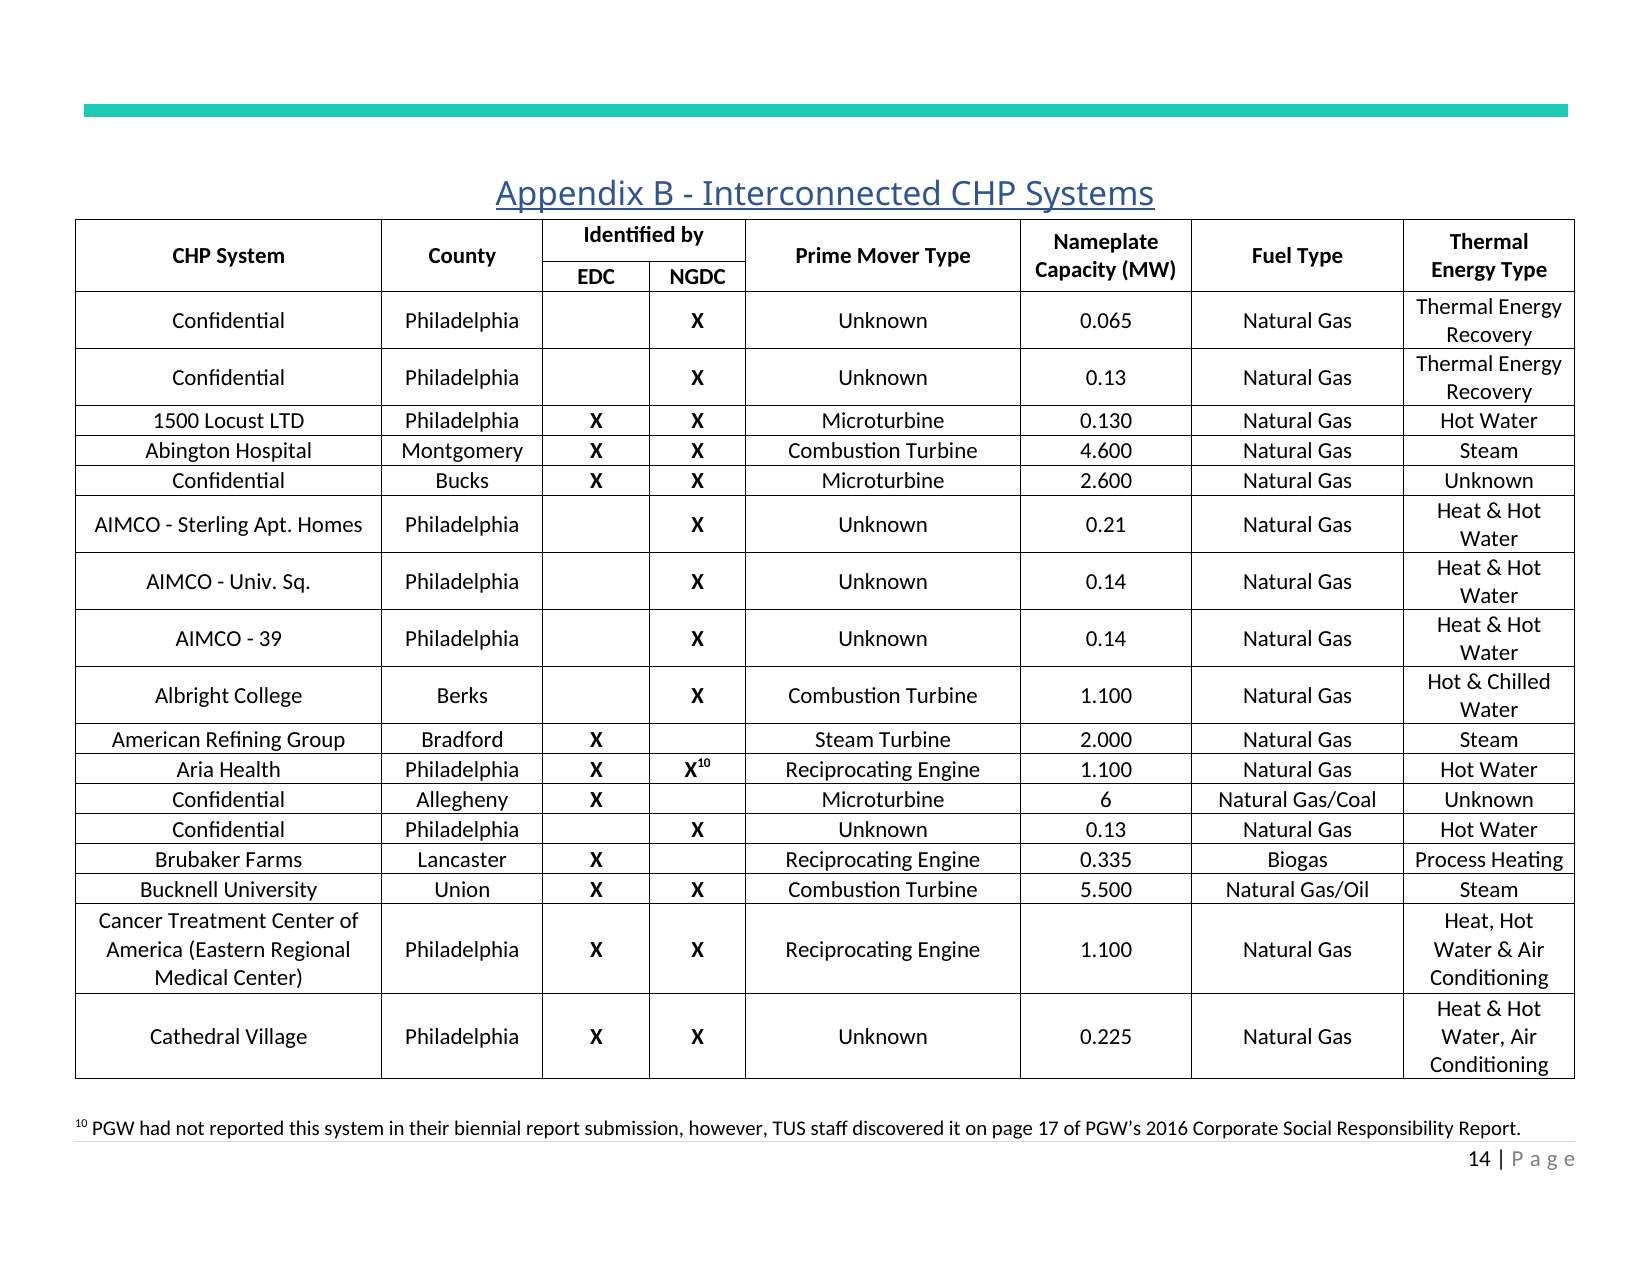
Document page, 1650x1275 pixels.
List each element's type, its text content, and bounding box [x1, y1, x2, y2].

table_cell Berks [382, 667, 542, 723]
table_header County [382, 220, 542, 291]
table_cell Philadelphia [382, 814, 542, 843]
table_cell Natural Gas/Oil [1192, 874, 1403, 903]
table_cell X [650, 814, 745, 843]
table_cell X [543, 406, 649, 435]
table_cell Process Heating [1404, 844, 1574, 873]
table_cell 0.335 [1021, 844, 1191, 873]
table_cell Unknown [746, 994, 1020, 1078]
table_cell 4.600 [1021, 436, 1191, 465]
table_cell Unknown [1404, 466, 1574, 495]
table_cell Union [382, 874, 542, 903]
table_cell X [543, 784, 649, 813]
table_cell Microturbine [746, 406, 1020, 435]
table_cell [543, 610, 649, 666]
table_cell Natural Gas [1192, 406, 1403, 435]
table_header Prime Mover Type [746, 220, 1020, 291]
table_cell Philadelphia [382, 904, 542, 993]
table_cell Unknown [746, 496, 1020, 552]
table_cell 0.065 [1021, 292, 1191, 348]
table_cell X [650, 496, 745, 552]
table_cell Natural Gas [1192, 292, 1403, 348]
table_cell Bucknell University [76, 874, 381, 903]
table_cell Natural Gas [1192, 754, 1403, 783]
table_cell X [650, 874, 745, 903]
table_cell Natural Gas [1192, 724, 1403, 753]
table_cell 0.13 [1021, 349, 1191, 405]
table_cell [650, 784, 745, 813]
table_cell Natural Gas [1192, 994, 1403, 1078]
table_cell Unknown [746, 292, 1020, 348]
table_cell X [650, 994, 745, 1078]
table_cell X [650, 466, 745, 495]
subtitle Appendix B - Interconnected CHP Systems [75, 170, 1575, 215]
table_cell [543, 814, 649, 843]
table_cell AIMCO - Univ. Sq. [76, 553, 381, 609]
table_cell Unknown [746, 349, 1020, 405]
table_cell Montgomery [382, 436, 542, 465]
table_cell X [650, 553, 745, 609]
table_cell Confidential [76, 784, 381, 813]
table_cell NGDC [650, 262, 745, 291]
table_cell Reciprocating Engine [746, 904, 1020, 993]
table_cell Natural Gas [1192, 496, 1403, 552]
table_cell Heat & Hot Water [1404, 553, 1574, 609]
table_cell Unknown [746, 814, 1020, 843]
table_cell Philadelphia [382, 292, 542, 348]
table_cell Philadelphia [382, 349, 542, 405]
table_cell Allegheny [382, 784, 542, 813]
table_cell X [650, 667, 745, 723]
table_cell X [650, 292, 745, 348]
table_cell Confidential [76, 349, 381, 405]
table_cell 2.600 [1021, 466, 1191, 495]
table_cell Natural Gas [1192, 610, 1403, 666]
table_cell Steam [1404, 874, 1574, 903]
table_cell X [543, 436, 649, 465]
table_cell EDC [543, 262, 649, 291]
table_cell [650, 724, 745, 753]
table_cell Natural Gas [1192, 667, 1403, 723]
table_cell Brubaker Farms [76, 844, 381, 873]
table_cell Philadelphia [382, 754, 542, 783]
table_cell Hot Water [1404, 814, 1574, 843]
table_cell Natural Gas [1192, 349, 1403, 405]
table_cell Confidential [76, 466, 381, 495]
table_cell Combustion Turbine [746, 436, 1020, 465]
table_cell 0.21 [1021, 496, 1191, 552]
table_cell Hot Water [1404, 754, 1574, 783]
table_cell 5.500 [1021, 874, 1191, 903]
table_cell AIMCO - Sterling Apt. Homes [76, 496, 381, 552]
table_cell 0.225 [1021, 994, 1191, 1078]
table_cell 1500 Locust LTD [76, 406, 381, 435]
table_cell Microturbine [746, 784, 1020, 813]
table_cell Heat & Hot Water [1404, 496, 1574, 552]
table_cell Thermal Energy Recovery [1404, 349, 1574, 405]
table_cell Philadelphia [382, 610, 542, 666]
table_cell [543, 667, 649, 723]
table_cell [543, 292, 649, 348]
table_cell Reciprocating Engine [746, 754, 1020, 783]
table_cell Hot & Chilled Water [1404, 667, 1574, 723]
table_cell 0.14 [1021, 553, 1191, 609]
table_cell Hot Water [1404, 406, 1574, 435]
table_cell Bucks [382, 466, 542, 495]
table_cell Confidential [76, 292, 381, 348]
table_cell 0.14 [1021, 610, 1191, 666]
table_cell [650, 844, 745, 873]
table_cell Reciprocating Engine [746, 844, 1020, 873]
table_cell 6 [1021, 784, 1191, 813]
table_cell Unknown [746, 553, 1020, 609]
table_cell Bradford [382, 724, 542, 753]
table_header Identified by [543, 220, 745, 261]
table_cell Unknown [1404, 784, 1574, 813]
table_cell 1.100 [1021, 667, 1191, 723]
table_cell Natural Gas/Coal [1192, 784, 1403, 813]
table_cell X [650, 406, 745, 435]
table_cell X [650, 349, 745, 405]
table_cell Cancer Treatment Center of America (Eastern Regional Medical Center) [76, 904, 381, 993]
table_cell Steam [1404, 724, 1574, 753]
table_header Fuel Type [1192, 220, 1403, 291]
table_cell Natural Gas [1192, 553, 1403, 609]
table_cell Combustion Turbine [746, 874, 1020, 903]
table_cell X [543, 466, 649, 495]
table_cell AIMCO - 39 [76, 610, 381, 666]
table_cell Steam [1404, 436, 1574, 465]
table_cell Unknown [746, 610, 1020, 666]
table_cell Steam Turbine [746, 724, 1020, 753]
table_cell X [650, 436, 745, 465]
table_cell Philadelphia [382, 496, 542, 552]
table_cell Heat, Hot Water & Air Conditioning [1404, 904, 1574, 993]
table_cell Philadelphia [382, 553, 542, 609]
table_cell X [650, 754, 745, 783]
table_cell [543, 496, 649, 552]
table_cell Lancaster [382, 844, 542, 873]
table_cell X [650, 904, 745, 993]
table_cell Albright College [76, 667, 381, 723]
table_cell Philadelphia [382, 994, 542, 1078]
table_header Thermal Energy Type [1404, 220, 1574, 291]
table_cell Heat & Hot Water, Air Conditioning [1404, 994, 1574, 1078]
table_cell American Refining Group [76, 724, 381, 753]
table_cell Aria Health [76, 754, 381, 783]
table_cell Natural Gas [1192, 814, 1403, 843]
table_cell Natural Gas [1192, 904, 1403, 993]
table_cell Combustion Turbine [746, 667, 1020, 723]
table_cell Confidential [76, 814, 381, 843]
table_cell 1.100 [1021, 754, 1191, 783]
table_header CHP System [76, 220, 381, 291]
table_cell X [543, 874, 649, 903]
table_cell Biogas [1192, 844, 1403, 873]
table_cell [543, 349, 649, 405]
table_cell Microturbine [746, 466, 1020, 495]
table_cell X [543, 904, 649, 993]
table_cell Thermal Energy Recovery [1404, 292, 1574, 348]
table_cell X [543, 724, 649, 753]
table_cell Cathedral Village [76, 994, 381, 1078]
table_cell Abington Hospital [76, 436, 381, 465]
table_cell [543, 553, 649, 609]
table_cell X [543, 844, 649, 873]
table_cell 0.130 [1021, 406, 1191, 435]
table_cell 2.000 [1021, 724, 1191, 753]
table_cell 1.100 [1021, 904, 1191, 993]
table_cell X [543, 994, 649, 1078]
table_cell Heat & Hot Water [1404, 610, 1574, 666]
table_cell Natural Gas [1192, 466, 1403, 495]
table_cell 0.13 [1021, 814, 1191, 843]
table_cell X [543, 754, 649, 783]
table_cell Philadelphia [382, 406, 542, 435]
table_header Nameplate Capacity (MW) [1021, 220, 1191, 291]
table_cell X [650, 610, 745, 666]
table_cell Natural Gas [1192, 436, 1403, 465]
